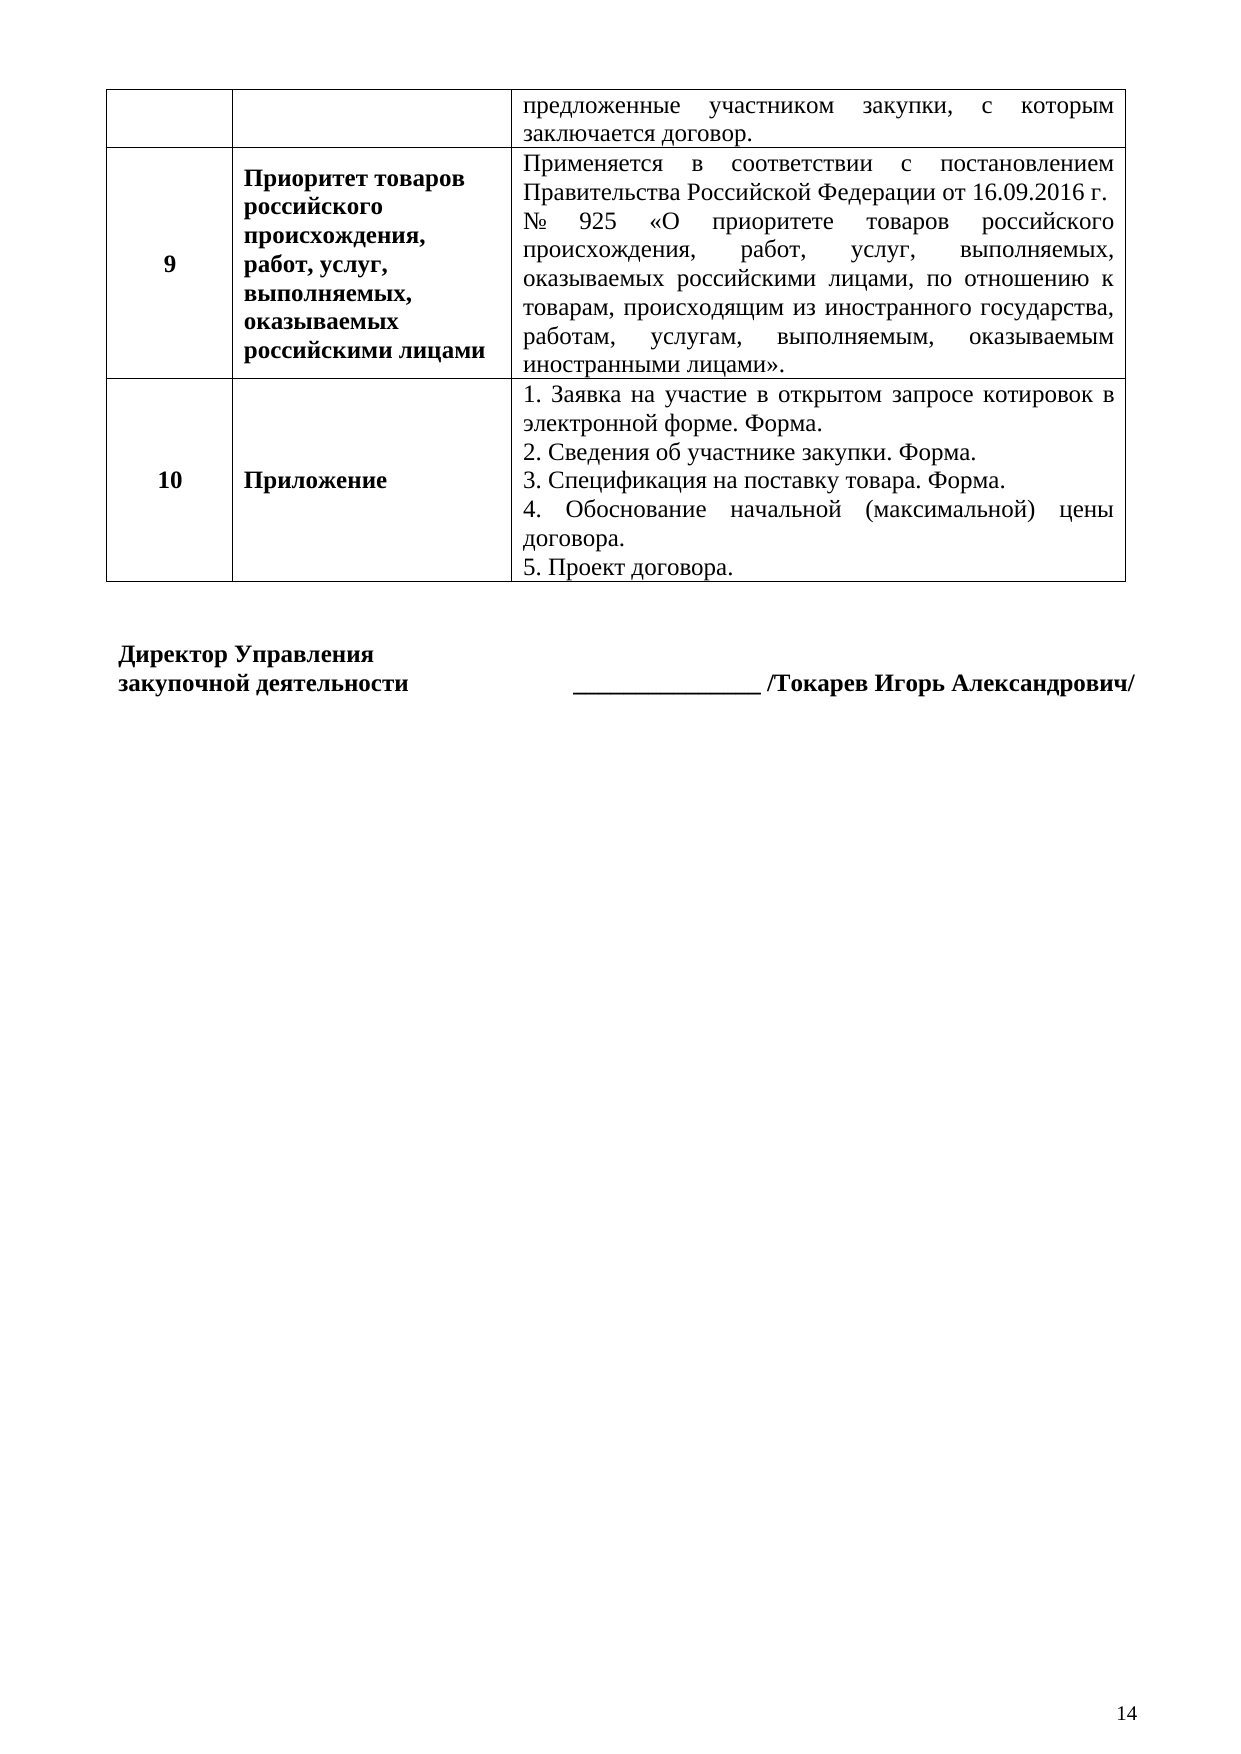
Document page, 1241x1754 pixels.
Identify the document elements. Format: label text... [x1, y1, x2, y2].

table_cell Приложение [233, 379, 511, 581]
text Директор Управления закупочной деятельности _______________ /Токарев Игорь Александрович/ [118, 639, 1137, 697]
table_cell 9 [107, 148, 232, 378]
table_cell 8 [107, 90, 232, 147]
table_cell Приоритет товаров российского происхождения, работ, услуг, выполняемых, оказываемых российскими лицами [233, 148, 511, 378]
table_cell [233, 90, 511, 147]
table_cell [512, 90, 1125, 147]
table_cell 1. Заявка на участие в открытом запросе котировок в электронной форме. Форма. 2. Сведения об участнике закупки. Форма. 3. Спецификация на поставку товара. Форма. 4. Обоснование начальной (максимальной) цены договора. 5. Проект договора. [512, 379, 1125, 581]
table_cell Применяется в соответствии с постановлением Правительства Российской Федерации от 16.09.2016 г. № 925 «О приоритете товаров российского происхождения, работ, услуг, выполняемых, оказываемых российскими лицами, по отношению к товарам, происходящим из иностранного государства, работам, услугам, выполняемым, оказываемым иностранными лицами». [512, 148, 1125, 378]
table_cell 10 [107, 379, 232, 581]
